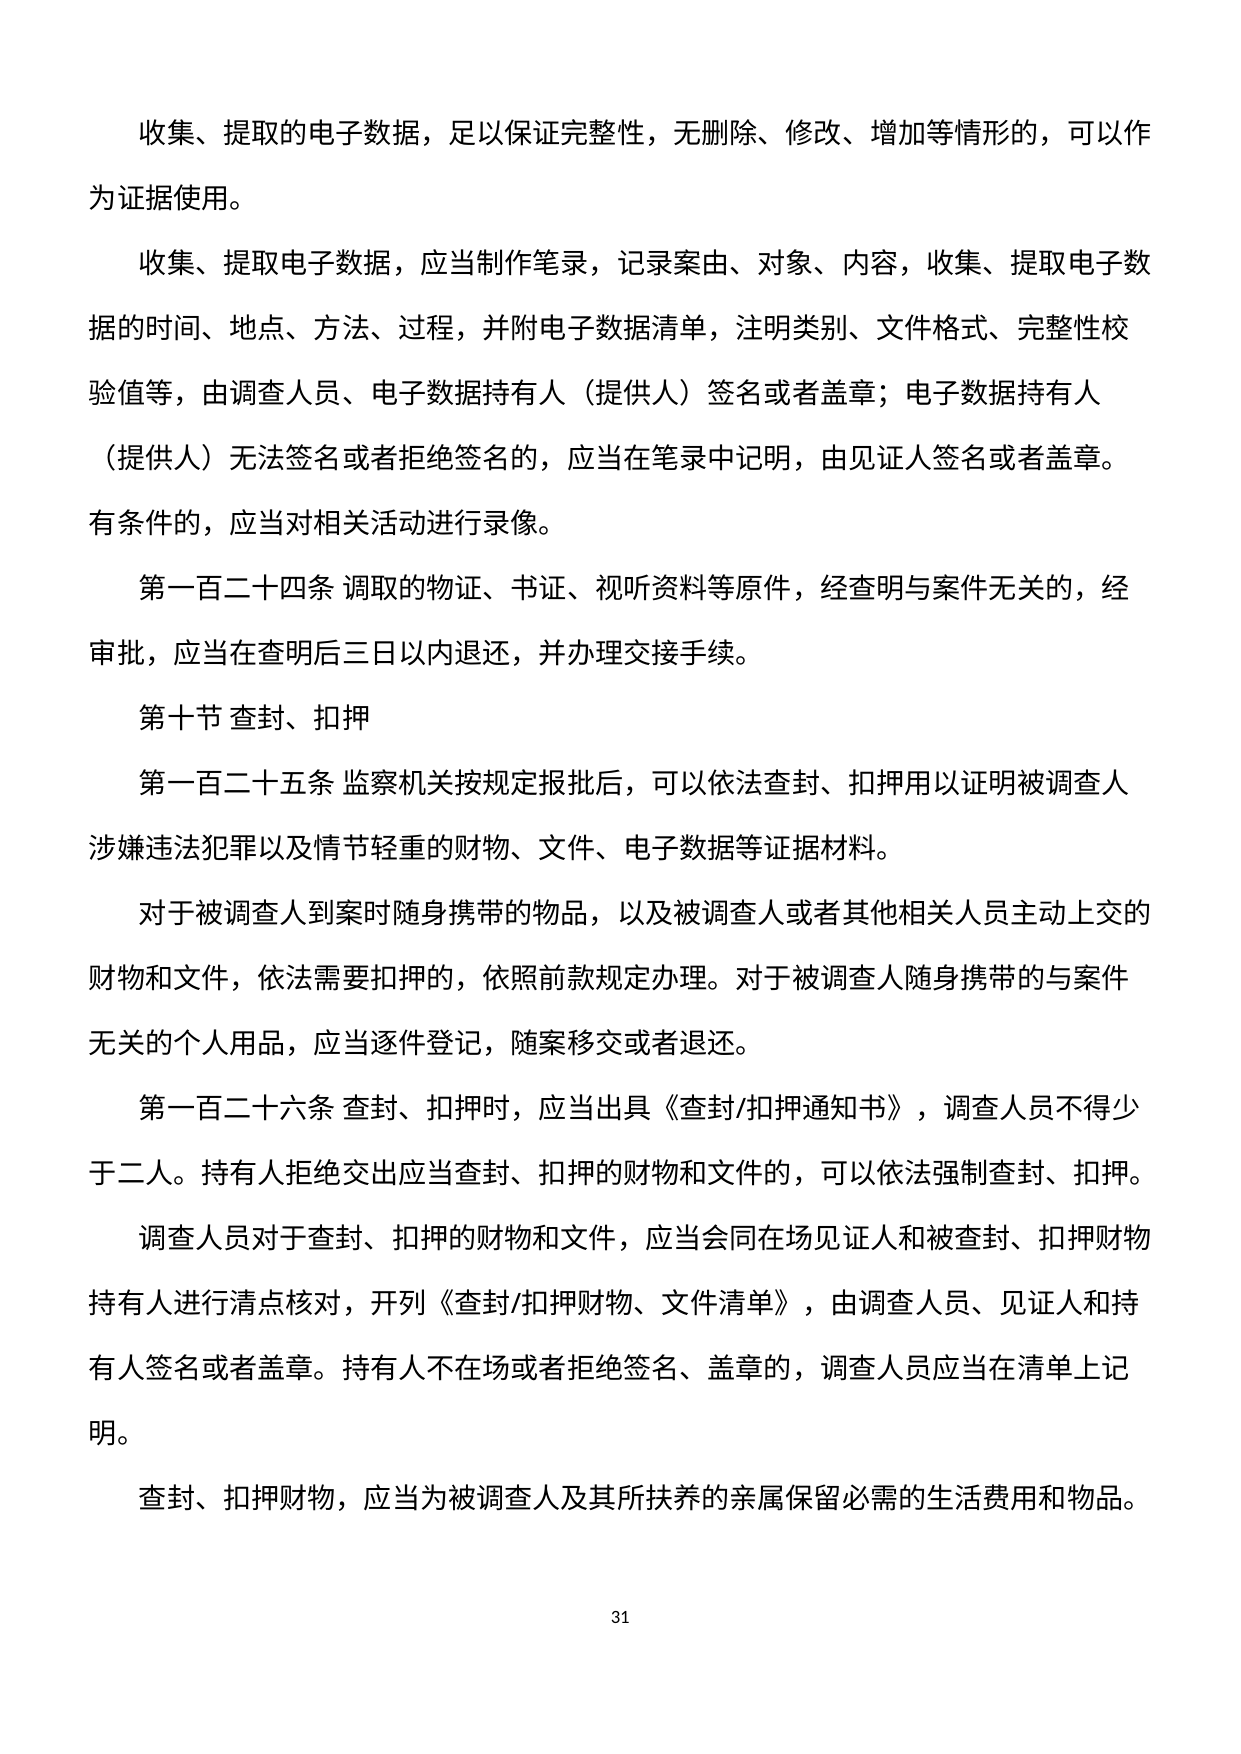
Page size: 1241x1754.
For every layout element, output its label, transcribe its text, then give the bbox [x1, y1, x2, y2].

text 第十节 查封、扣押 [89, 684, 1152, 749]
text 第一百二十四条 调取的物证、书证、视听资料等原件，经查明与案件无关的，经审批，应当在查明后三日以内退还，并办理交接手续。 [89, 554, 1152, 684]
text 收集、提取电子数据，应当制作笔录，记录案由、对象、内容，收集、提取电子数据的时间、地点、方法、过程，并附电子数据清单，注明类别、文件格式、完整性校验值等，由调查人员、电子数据持有人（提供人）签名或者盖章；电子数据持有人（提供人）无法签名或者拒绝签名的，应当在笔录中记明，由见证人签名或者盖章。有条件的，应当对相关活动进行录像。 [89, 229, 1152, 554]
text 第一百二十六条 查封、扣押时，应当出具《查封/扣押通知书》，调查人员不得少于二人。持有人拒绝交出应当查封、扣押的财物和文件的，可以依法强制查封、扣押。 [89, 1074, 1152, 1204]
text 收集、提取的电子数据，足以保证完整性，无删除、修改、增加等情形的，可以作为证据使用。 [89, 99, 1152, 229]
text 对于被调查人到案时随身携带的物品，以及被调查人或者其他相关人员主动上交的财物和文件，依法需要扣押的，依照前款规定办理。对于被调查人随身携带的与案件无关的个人用品，应当逐件登记，随案移交或者退还。 [89, 879, 1152, 1074]
text 调查人员对于查封、扣押的财物和文件，应当会同在场见证人和被查封、扣押财物持有人进行清点核对，开列《查封/扣押财物、文件清单》，由调查人员、见证人和持有人签名或者盖章。持有人不在场或者拒绝签名、盖章的，调查人员应当在清单上记明。 [89, 1204, 1152, 1464]
text 第一百二十五条 监察机关按规定报批后，可以依法查封、扣押用以证明被调查人涉嫌违法犯罪以及情节轻重的财物、文件、电子数据等证据材料。 [89, 749, 1152, 879]
text 查封、扣押财物，应当为被调查人及其所扶养的亲属保留必需的生活费用和物品。 [89, 1464, 1152, 1529]
